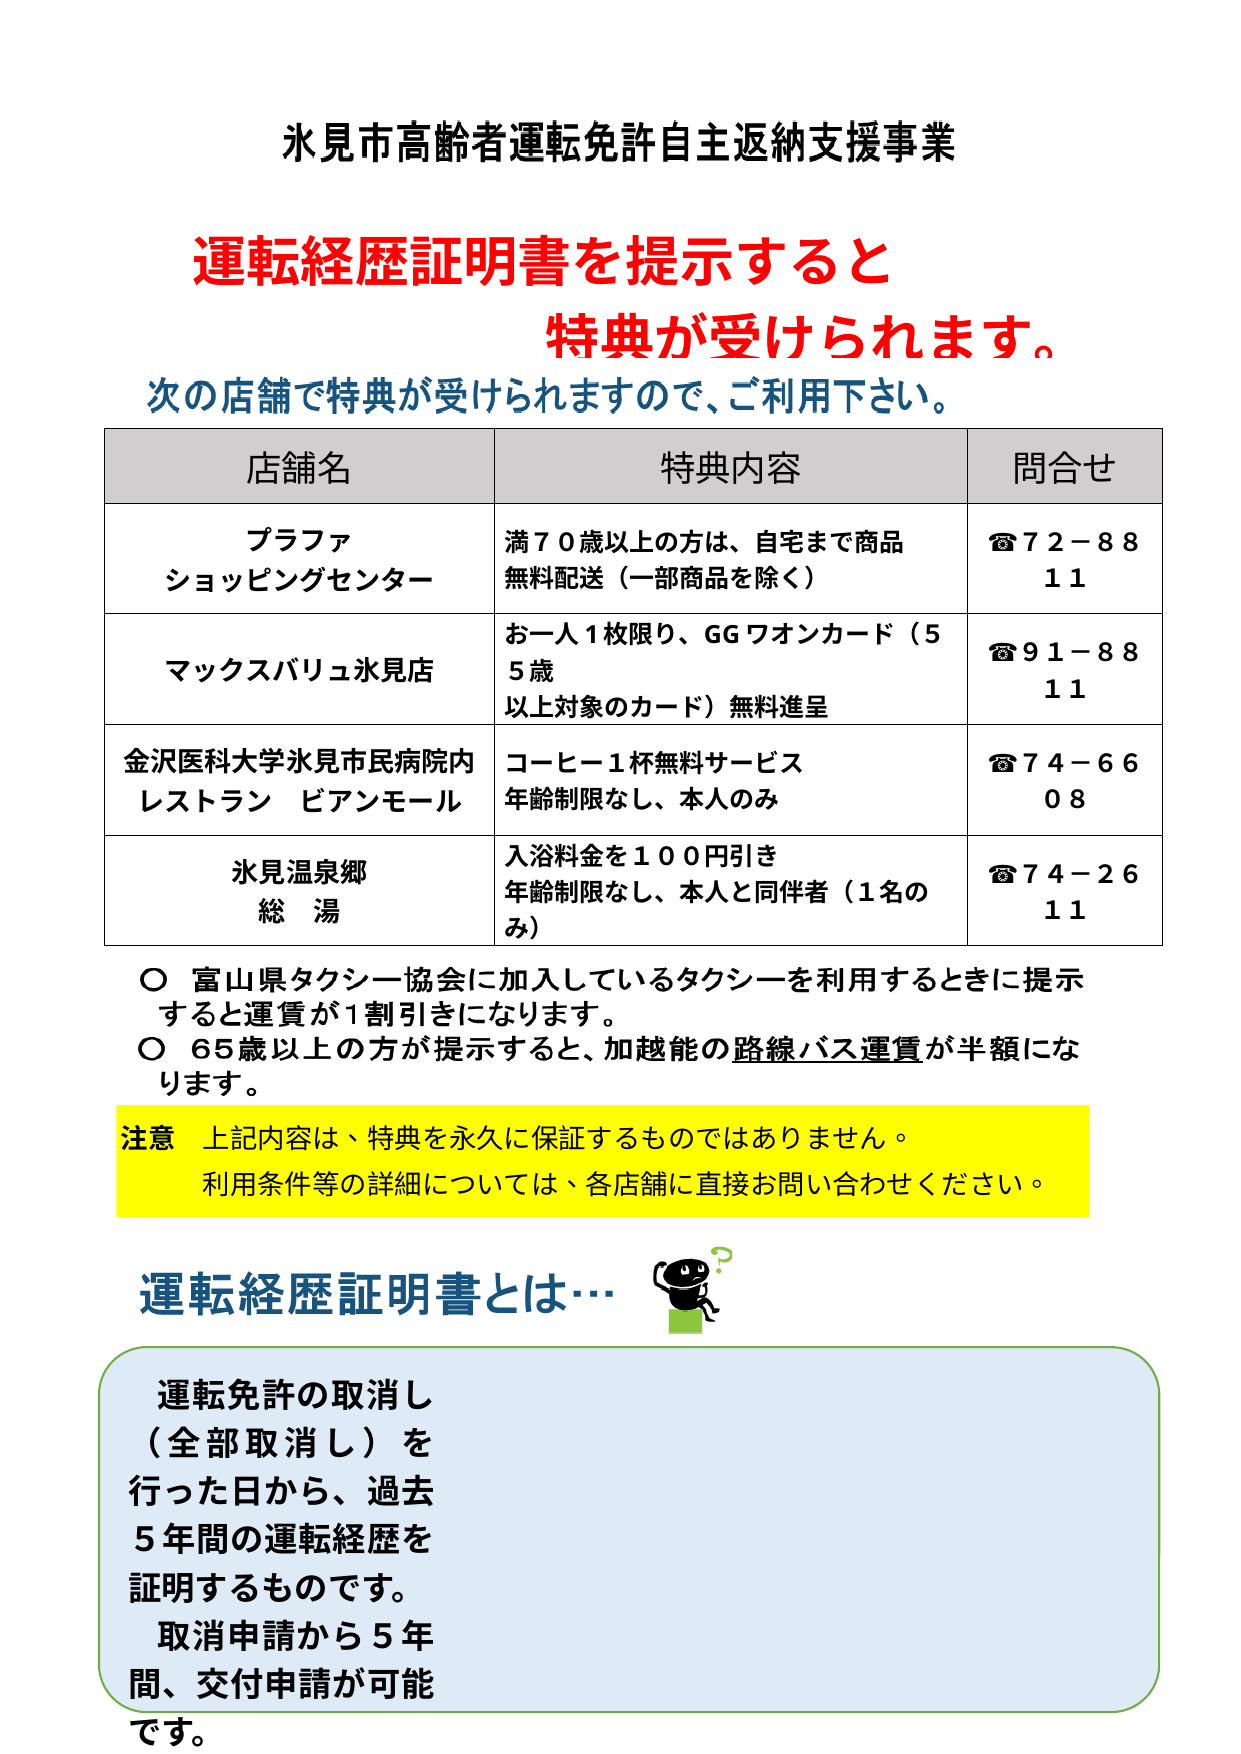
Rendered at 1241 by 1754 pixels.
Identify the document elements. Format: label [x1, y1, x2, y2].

picture [107, 356, 1133, 428]
picture [146, 98, 1091, 194]
picture [107, 1247, 733, 1348]
picture [100, 949, 1145, 1116]
